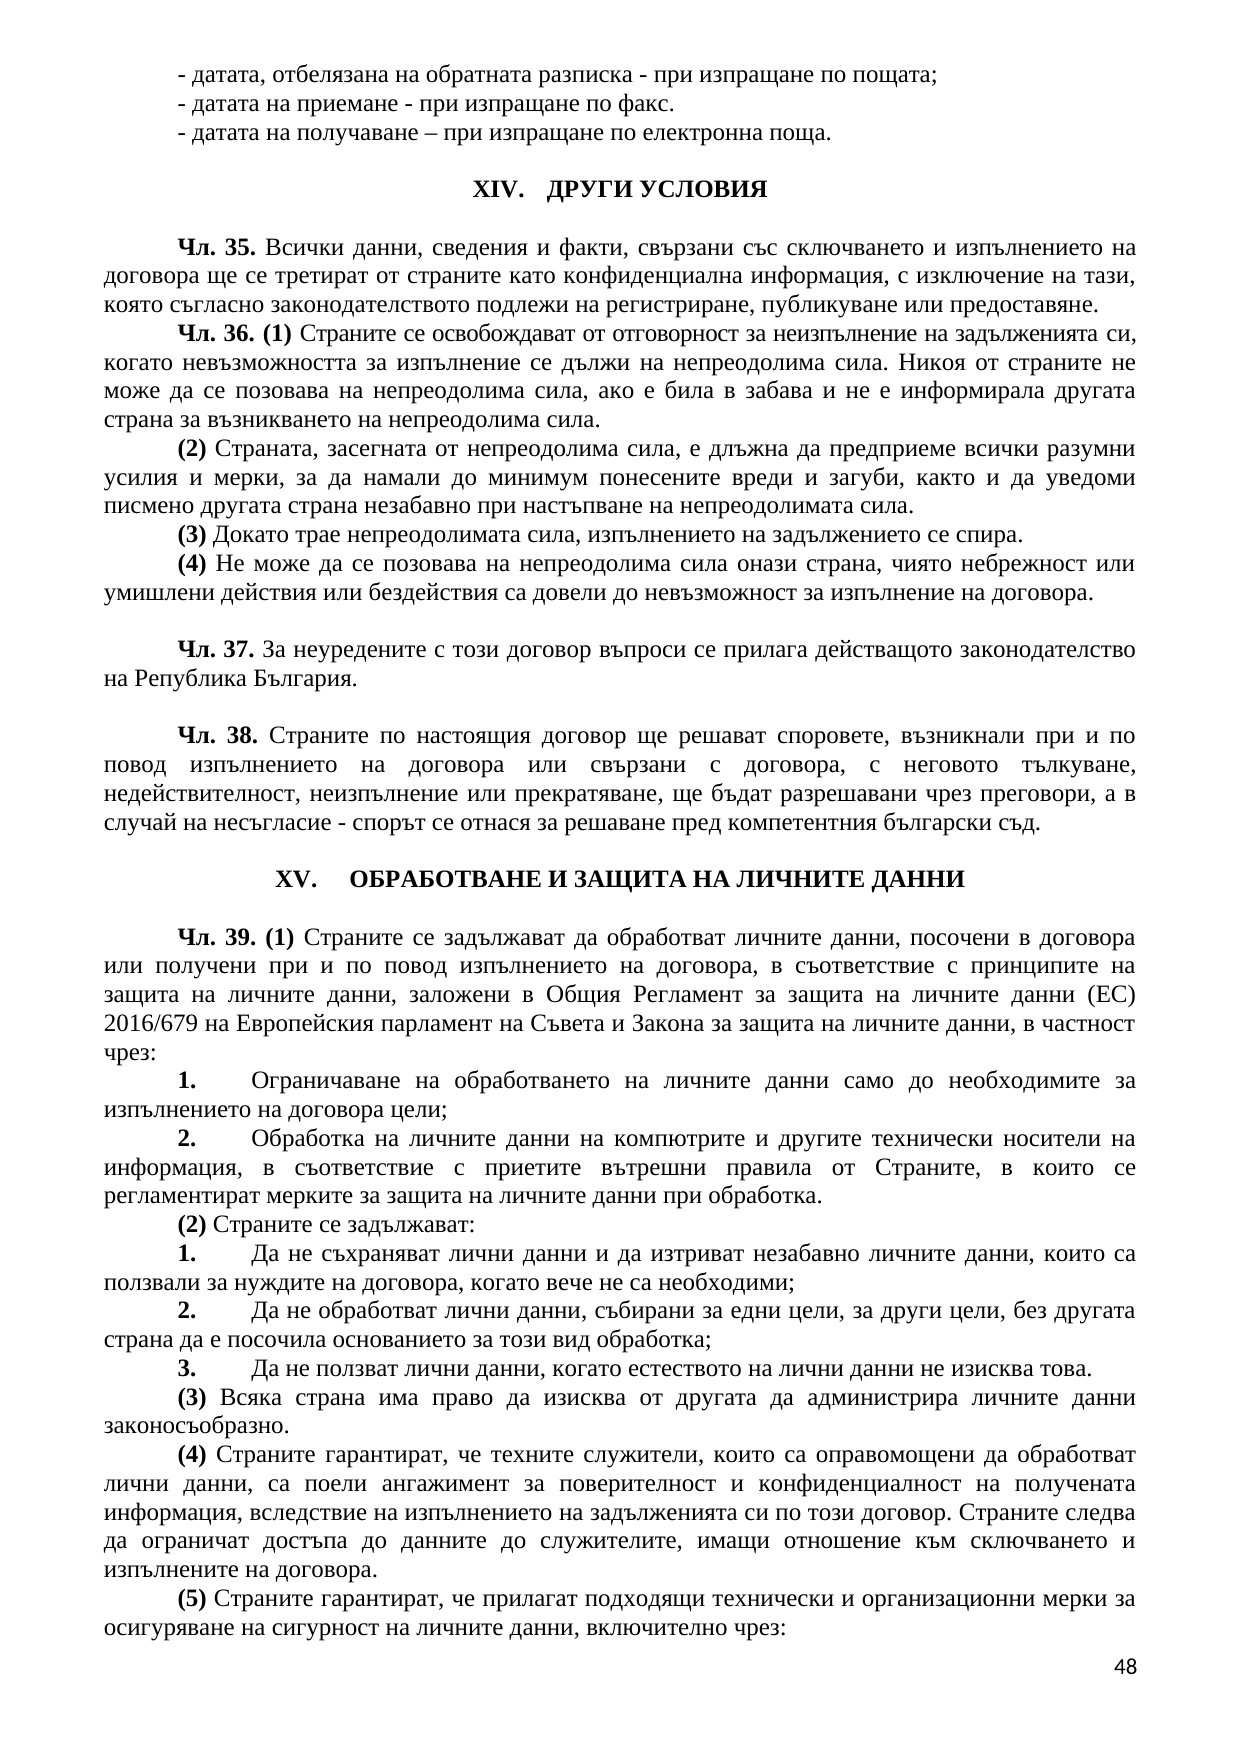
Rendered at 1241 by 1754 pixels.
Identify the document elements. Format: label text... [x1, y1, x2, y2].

text - датата на приемане - при изпращане по факс. [103, 88, 1137, 117]
text Чл. 37. За неуредените с този договор въпроси се прилага действащото законодателство на Република България. [103, 634, 1137, 692]
list ДРУГИ УСЛОВИЯ [103, 174, 1137, 203]
text (2) Страната, засегната от непреодолима сила, е длъжна да предприеме всички разумни усилия и мерки, за да намали до минимум понесените вреди и загуби, както и да уведоми писмено другата страна незабавно при настъпване на непреодолимата сила. [103, 433, 1137, 519]
list Да не обработват лични данни, събирани за едни цели, за други цели, без другата страна да е посочила основанието за този вид обработка; [103, 1295, 1137, 1353]
text Чл. 35. Всички данни, сведения и факти, свързани със сключването и изпълнението на договора ще се третират от страните като конфиденциална информация, с изключение на тази, която съгласно законодателството подлежи на регистриране, публикуване или предоставяне. [103, 232, 1137, 318]
text (2) Страните се задължават: [103, 1209, 1137, 1238]
list ОБРАБОТВАНЕ И ЗАЩИТА НА ЛИЧНИТЕ ДАННИ [103, 864, 1137, 893]
list Обработка на личните данни на компютрите и другите технически носители на информация, в съответствие с приетите вътрешни правила от Страните, в които се регламентират мерките за защита на личните данни при обработка. [103, 1123, 1137, 1209]
text Чл. 38. Страните по настоящия договор ще решават споровете, възникнали при и по повод изпълнението на договора или свързани с договора, с неговото тълкуване, недействителност, неизпълнение или прекратяване, ще бъдат разрешавани чрез преговори, а в случай на несъгласие - спорът се отнася за решаване пред компетентния български съд. [103, 720, 1137, 835]
list Ограничаване на обработването на личните данни само до необходимите за изпълнението на договора цели; [103, 1065, 1137, 1123]
text - датата на получаване – при изпращане по електронна поща. [103, 117, 1137, 145]
text Чл. 39. (1) Страните се задължават да обработват личните данни, посочени в договора или получени при и по повод изпълнението на договора, в съответствие с принципите на защита на личните данни, заложени в Общия Регламент за защита на личните данни (ЕС) 2016/679 на Европейския парламент на Съвета и Закона за защита на личните данни, в частност чрез: [103, 922, 1137, 1065]
text - датата, отбелязана на обратната разписка - при изпращане по пощата; [103, 59, 1137, 88]
text (5) Страните гарантират, че прилагат подходящи технически и организационни мерки за осигуряване на сигурност на личните данни, включително чрез: [103, 1583, 1137, 1640]
text (4) Страните гарантират, че техните служители, които са оправомощени да обработват лични данни, са поели ангажимент за поверителност и конфиденциалност на получената информация, вследствие на изпълнението на задълженията си по този договор. Страните следва да ограничат достъпа до данните до служителите, имащи отношение към сключването и изпълнените на договора. [103, 1439, 1137, 1583]
list Да не съхраняват лични данни и да изтриват незабавно личните данни, които са ползвали за нуждите на договора, когато вече не са необходими; [103, 1238, 1137, 1295]
text (3) Всяка страна има право да изисква от другата да администрира личните данни законосъобразно. [103, 1382, 1137, 1439]
text Чл. 36. (1) Страните се освобождават от отговорност за неизпълнение на задълженията си, когато невъзможността за изпълнение се дължи на непреодолима сила. Никоя от страните не може да се позовава на непреодолима сила, ако е била в забава и не е информирала другата страна за възникването на непреодолима сила. [103, 318, 1137, 433]
text (3) Докато трае непреодолимата сила, изпълнението на задължението се спира. [103, 519, 1137, 548]
list Да не ползват лични данни, когато естеството на лични данни не изисква това. [103, 1353, 1137, 1382]
text (4) Не може да се позовава на непреодолима сила онази страна, чиято небрежност или умишлени действия или бездействия са довели до невъзможност за изпълнение на договора. [103, 548, 1137, 605]
